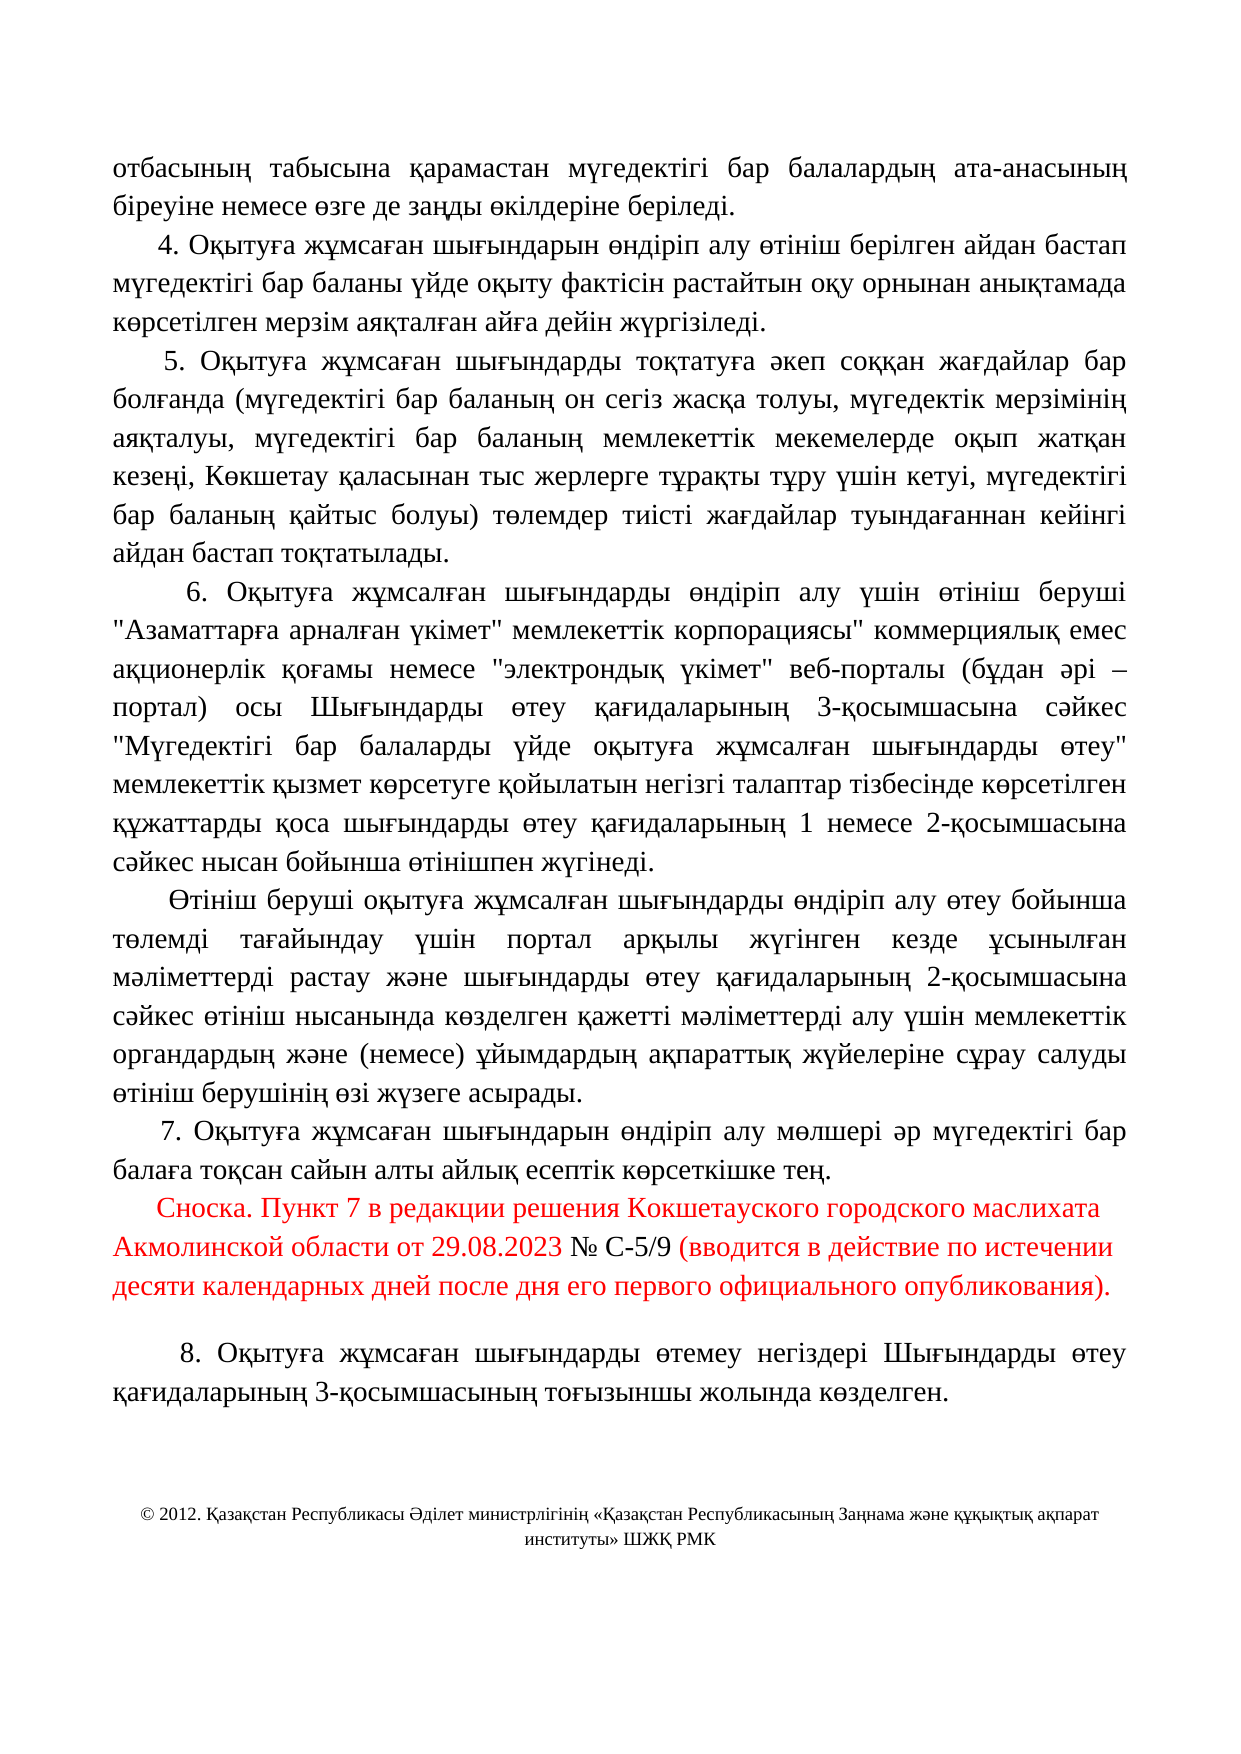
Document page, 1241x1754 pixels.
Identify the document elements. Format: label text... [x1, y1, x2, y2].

text © 2012. Қазақстан Республикасы Әділет министрлігінің «Қазақстан Республикасының Заңнама және құқықтық ақпарат институты» ШЖҚ РМК [112, 1503, 1128, 1549]
text 6. Оқытуға жұмсалған шығындарды өндіріп алу үшін өтініш беруші "Азаматтарға арналған үкімет" мемлекеттік корпорациясы" коммерциялық емес ақционерлік қоғамы немесе "электрондық үкімет" веб-порталы (бұдан әрі – портал) осы Шығындарды өтеу қағидаларының 3-қосымшасына сәйкес "Мүгедектігі бар балаларды үйде оқытуға жұмсалған шығындарды өтеу" мемлекеттік қызмет көрсетуге қойылатын негізгі талаптар тізбесінде көрсетілген құжаттарды қоса шығындарды өтеу қағидаларының 1 немесе 2-қосымшасына сәйкес нысан бойынша өтінішпен жүгінеді. [112, 574, 1128, 877]
text 4. Оқытуға жұмсаған шығындарын өндіріп алу өтініш берілген айдан бастап мүгедектігі бар баланы үйде оқыту фактісін растайтын оқу орнынан анықтамада көрсетілген мерзім аяқталған айға дейін жүргізіледі. [112, 227, 1128, 338]
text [112, 150, 1128, 222]
text Сноска. Пункт 7 в редакции решения Кокшетауского городского маслихата Акмолинской области от 29.08.2023 № С-5/9 (вводится в действие по истечении десяти календарных дней после дня его первого официального опубликования). [112, 1191, 1128, 1331]
text 8. Оқытуға жұмсаған шығындарды өтемеу негіздері Шығындарды өтеу қағидаларының 3-қосымшасының тоғызыншы жолында көзделген. [112, 1335, 1128, 1407]
text 5. Оқытуға жұмсаған шығындарды тоқтатуға әкеп соққан жағдайлар бар болғанда (мүгедектігі бар баланың он сегіз жасқа толуы, мүгедектік мерзімінің аяқталуы, мүгедектігі бар баланың мемлекеттік мекемелерде оқып жатқан кезеңі, Көкшетау қаласынан тыс жерлерге тұрақты тұру үшін кетуі, мүгедектігі бар баланың қайтыс болуы) төлемдер тиісті жағдайлар туындағаннан кейінгі айдан бастап тоқтатылады. [112, 343, 1128, 569]
text Өтініш беруші оқытуға жұмсалған шығындарды өндіріп алу өтеу бойынша төлемді тағайындау үшін портал арқылы жүгінген кезде ұсынылған мәліметтерді растау және шығындарды өтеу қағидаларының 2-қосымшасына сәйкес өтініш нысанында көзделген қажетті мәліметтерді алу үшін мемлекеттік органдардың және (немесе) ұйымдардың ақпараттық жүйелеріне сұрау салуды өтініш берушінің өзі жүзеге асырады. [112, 882, 1128, 1108]
text 7. Оқытуға жұмсаған шығындарын өндіріп алу мөлшері әр мүгедектігі бар балаға тоқсан сайын алты айлық есептік көрсеткішке тең. [112, 1113, 1128, 1186]
